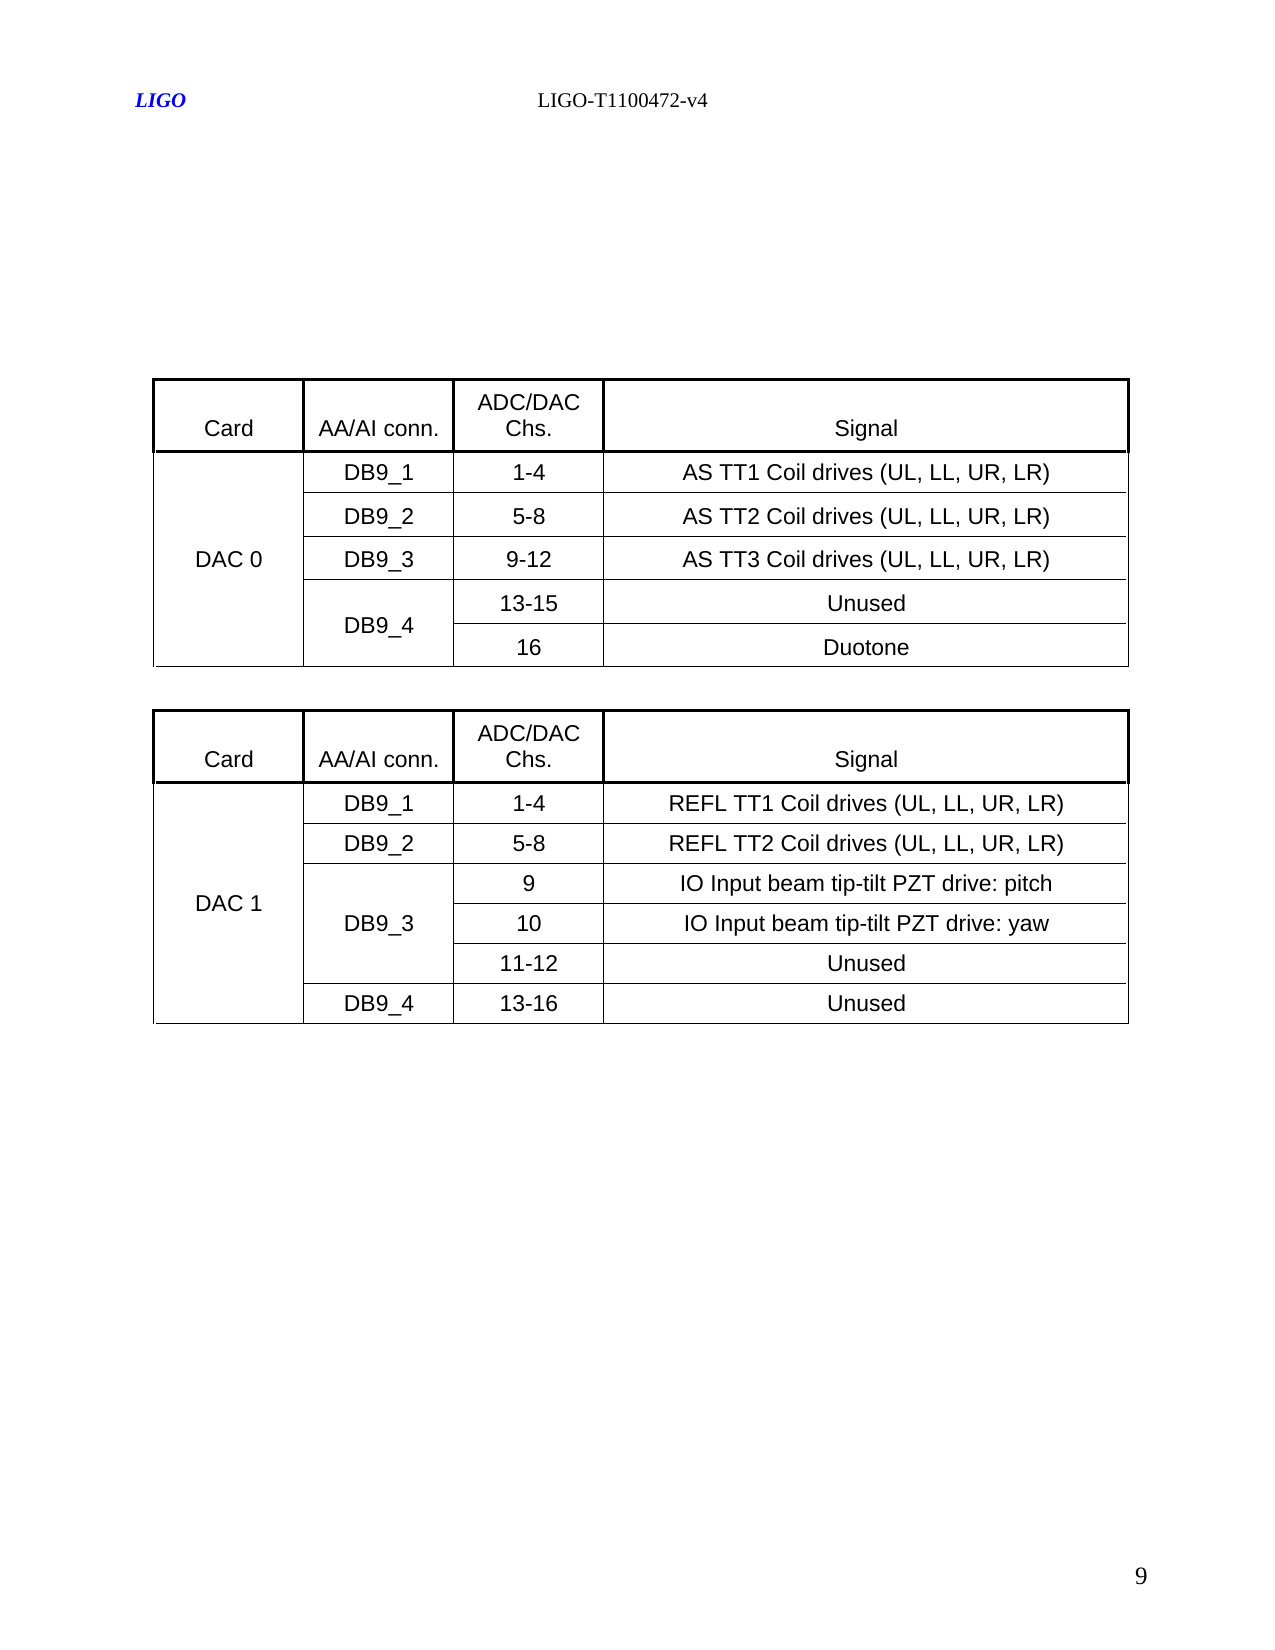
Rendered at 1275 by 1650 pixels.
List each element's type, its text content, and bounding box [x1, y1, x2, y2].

table_cell 13-15 [454, 580, 603, 623]
table_cell 11-12 [454, 944, 603, 982]
table_cell IO Input beam tip-tilt PZT drive: yaw [604, 903, 1128, 943]
table_cell 13-16 [454, 984, 603, 1022]
table_cell Duotone [604, 623, 1128, 666]
table_header Card [155, 381, 302, 450]
table_cell DB9_4 [304, 984, 453, 1022]
table_cell 1-4 [454, 784, 603, 823]
table_header AA/AI conn. [305, 712, 452, 781]
table_cell 1-4 [454, 453, 603, 492]
table_cell DB9_1 [304, 453, 453, 492]
table_cell DAC 0 [154, 450, 303, 666]
table_cell Unused [604, 943, 1128, 982]
table_cell DB9_1 [304, 784, 453, 823]
table_cell 10 [454, 904, 603, 943]
table_header Card [155, 712, 302, 781]
table_cell 5-8 [454, 493, 603, 536]
table_cell REFL TT1 Coil drives (UL, LL, UR, LR) [604, 781, 1128, 823]
table_cell 9 [454, 864, 603, 903]
table_header Signal [605, 712, 1127, 781]
table_cell REFL TT2 Coil drives (UL, LL, UR, LR) [604, 823, 1128, 863]
table_cell AS TT3 Coil drives (UL, LL, UR, LR) [604, 536, 1128, 579]
table_cell DB9_4 [304, 580, 453, 666]
table_cell Unused [604, 579, 1128, 623]
table_cell Unused [604, 983, 1128, 1022]
table_cell AS TT2 Coil drives (UL, LL, UR, LR) [604, 492, 1128, 536]
table_header AA/AI conn. [305, 381, 452, 450]
table_header Signal [605, 381, 1127, 450]
table_cell IO Input beam tip-tilt PZT drive: pitch [604, 863, 1128, 903]
table_header ADC/DAC Chs. [455, 381, 602, 450]
table_cell 16 [454, 624, 603, 666]
table_cell DB9_3 [304, 537, 453, 579]
table_cell DB9_2 [304, 824, 453, 863]
table_header ADC/DAC Chs. [455, 712, 602, 781]
table_cell DAC 1 [154, 781, 303, 1022]
table_cell DB9_3 [304, 864, 453, 982]
table_cell DB9_2 [304, 493, 453, 536]
table_cell AS TT1 Coil drives (UL, LL, UR, LR) [604, 450, 1128, 492]
table_cell 5-8 [454, 824, 603, 863]
table_cell 9-12 [454, 537, 603, 579]
